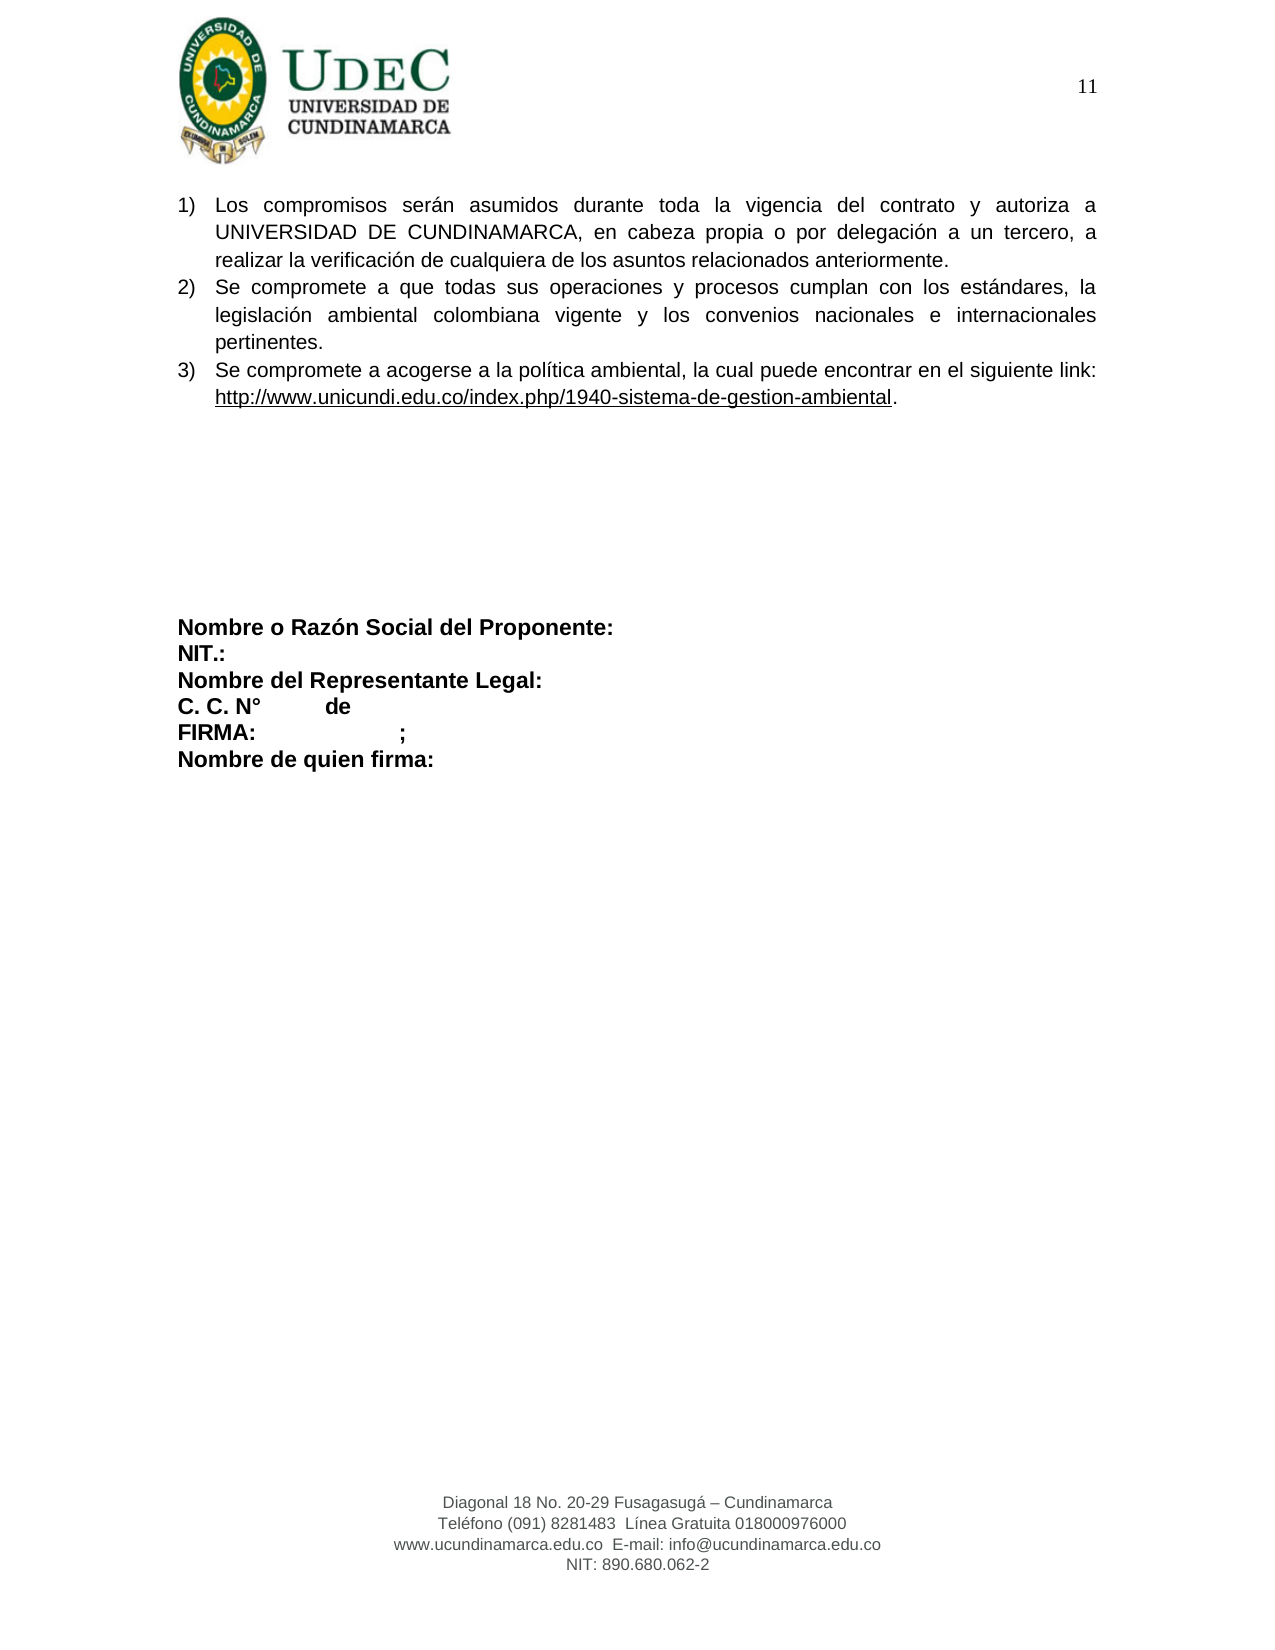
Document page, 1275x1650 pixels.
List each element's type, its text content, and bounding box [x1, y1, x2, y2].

text Nombre de quien firma: [177, 746, 1098, 772]
text FIRMA: ; [177, 719, 1098, 746]
picture [178, 16, 453, 166]
text Nombre o Razón Social del Proponente: [177, 614, 1098, 640]
list Se compromete a acogerse a la política ambiental, la cual puede encontrar en el siguiente link: http://www.unicundi.edu.co/index.php/1940-sistema-de-gestion-ambiental. [177, 358, 1098, 409]
text NIT.: [177, 640, 1098, 667]
text Nombre del Representante Legal: [177, 667, 1098, 693]
text C. C. N° de [177, 693, 1098, 719]
list Los compromisos serán asumidos durante toda la vigencia del contrato y autoriza a UNIVERSIDAD DE CUNDINAMARCA, en cabeza propia o por delegación a un tercero, a realizar la verificación de cualquiera de los asuntos relacionados anteriormente. [177, 193, 1098, 272]
list Se compromete a que todas sus operaciones y procesos cumplan con los estándares, la legislación ambiental colombiana vigente y los convenios nacionales e internacionales pertinentes. [177, 275, 1098, 354]
